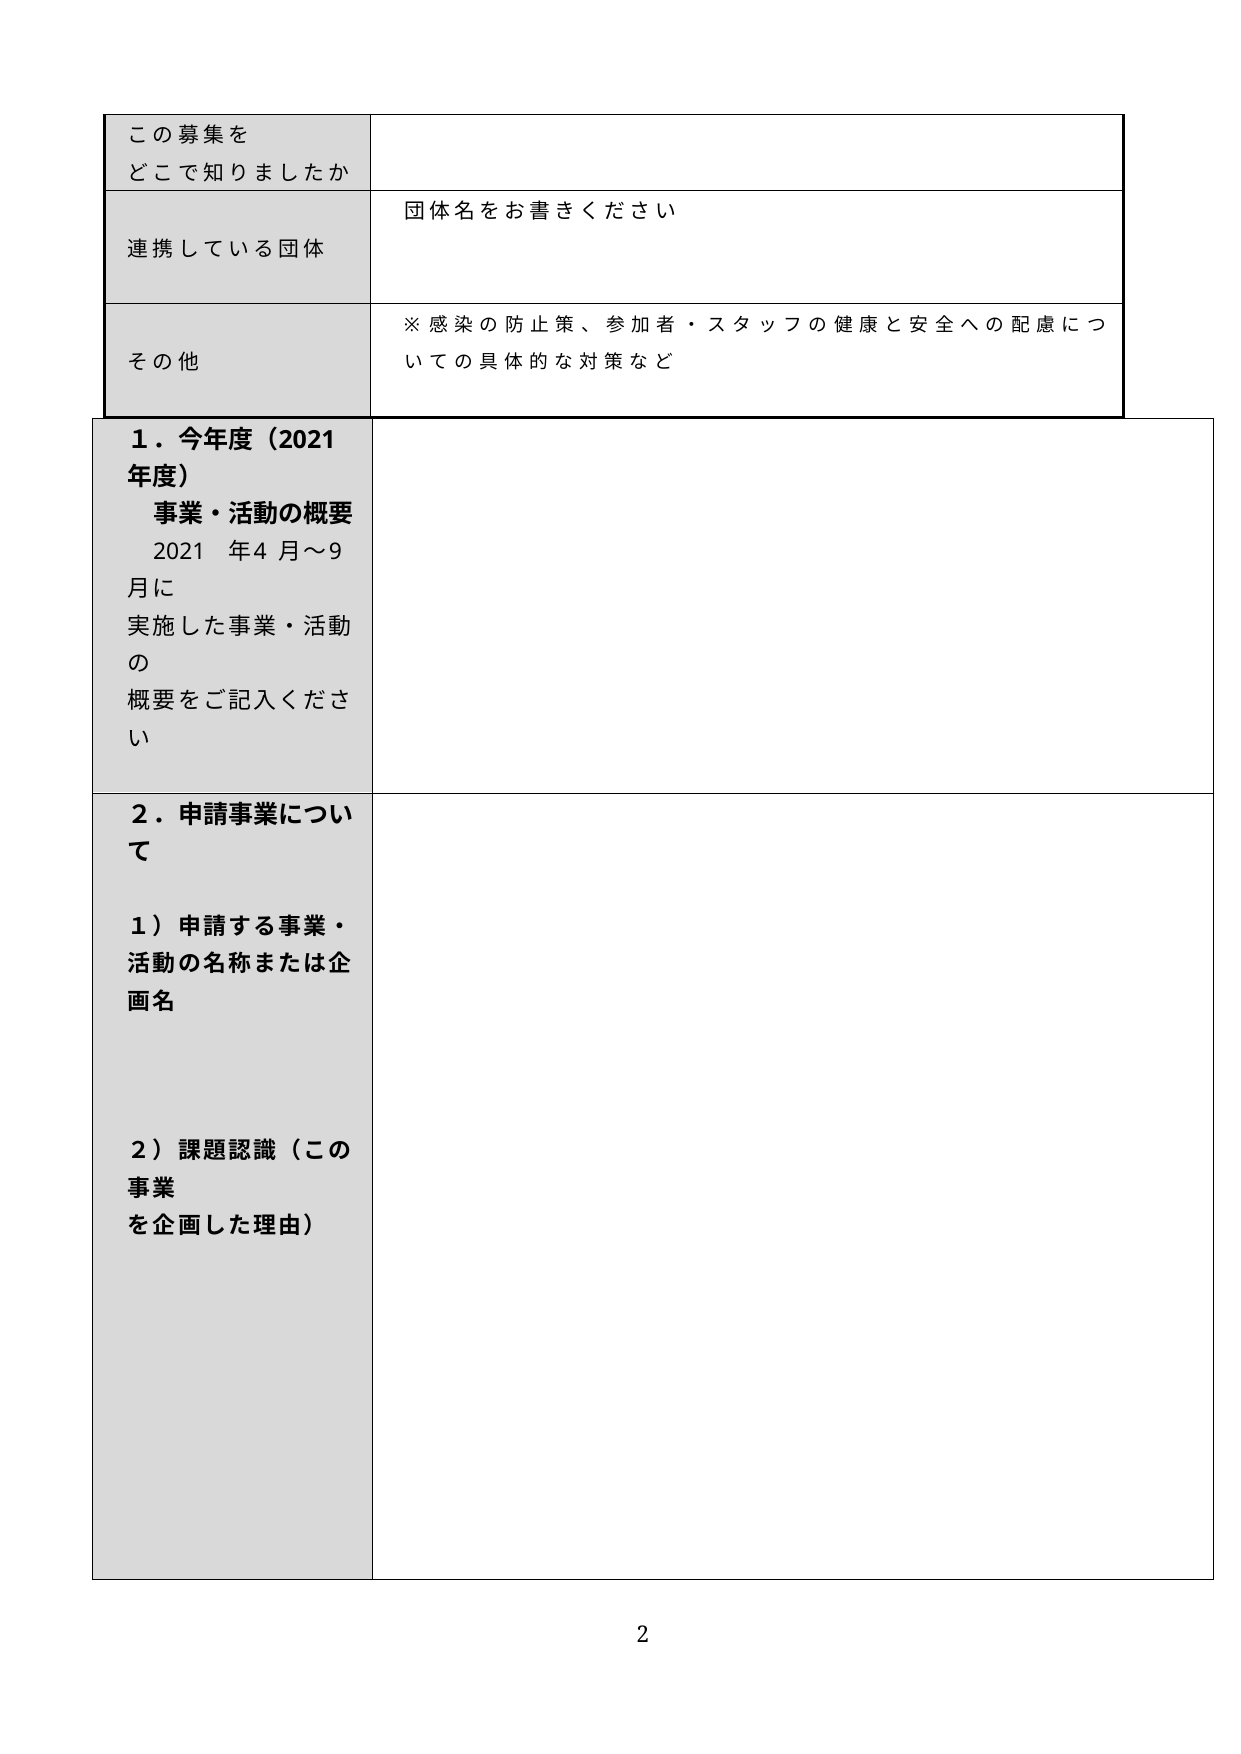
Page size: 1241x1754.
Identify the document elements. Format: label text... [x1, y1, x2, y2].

table_cell その他 [106, 304, 370, 416]
table_cell ※感染の防止策、参加者・スタッフの健康と安全への配慮についての具体的な対策など [371, 304, 1122, 416]
table_cell [371, 115, 1122, 190]
table_cell 団体名をお書きください [371, 191, 1122, 303]
table_header １．今年度（2021年度） 事業・活動の概要 2021年4月～9月に 実施した事業・活動の 概要をご記入ください [93, 419, 372, 792]
table_cell この募集を どこで知りましたか [106, 115, 370, 190]
table_cell [373, 794, 1213, 1579]
table_cell 連携している団体 [106, 191, 370, 303]
table_header [373, 419, 1213, 792]
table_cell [93, 794, 372, 1579]
